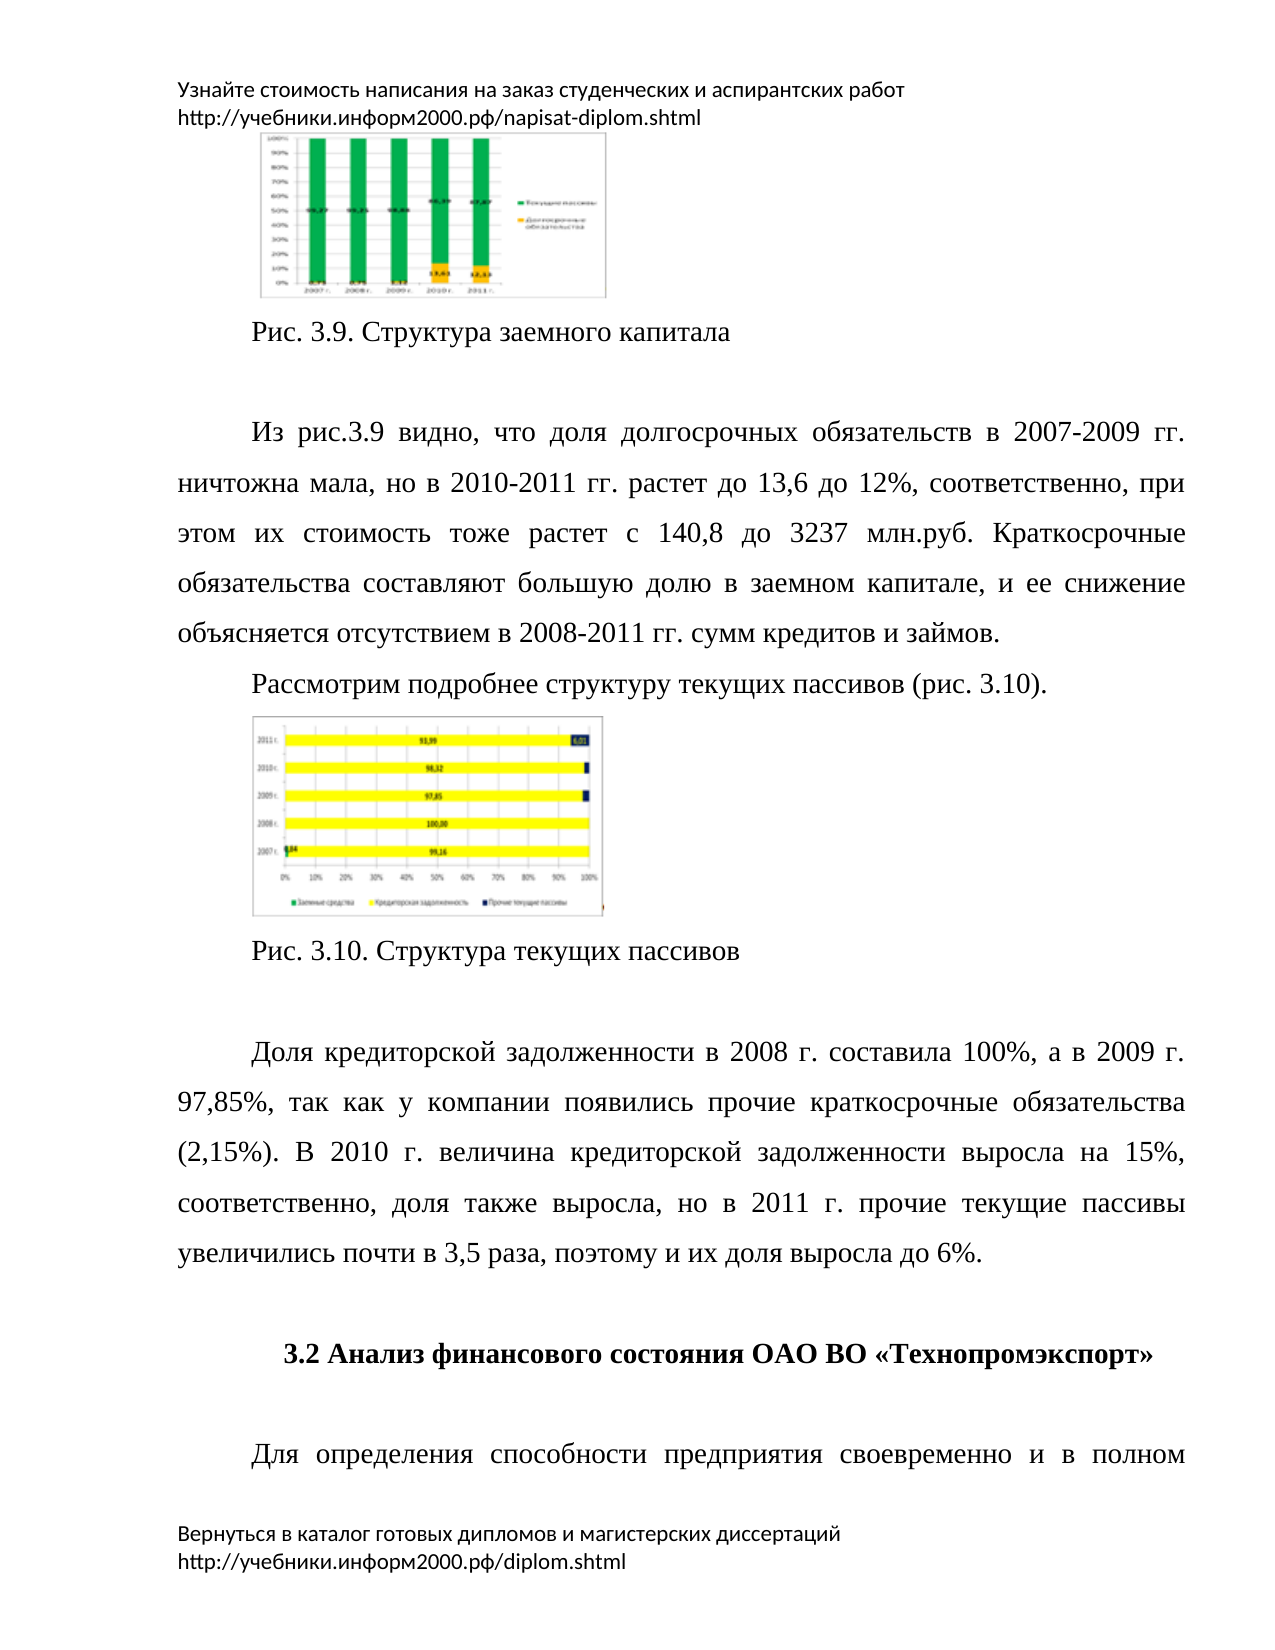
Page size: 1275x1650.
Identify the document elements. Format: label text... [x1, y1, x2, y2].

text Рис. 3.10. Структура текущих пассивов [177, 933, 1186, 967]
text Доля кредиторской задолженности в 2008 г. составила 100%, а в 2009 г. 97,85%, так как у компании появились прочие краткосрочные обязательства (2,15%). В 2010 г. величина кредиторской задолженности выросла на 15%, соответственно, доля также выросла, но в 2011 г. прочие текущие пассивы увеличились почти в 3,5 раза, поэтому и их доля выросла до 6%. [177, 1034, 1186, 1269]
text 3.2 Анализ финансового состояния ОАО ВО «Технопромэкспорт» [177, 1336, 1186, 1369]
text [177, 1436, 1186, 1470]
text Рассмотрим подробнее структуру текущих пассивов (рис. 3.10). [177, 666, 1186, 699]
text Из рис.3.9 видно, что доля долгосрочных обязательств в 2007-2009 гг. ничтожна мала, но в 2010-2011 гг. растет до 13,6 до 12%, соответственно, при этом их стоимость тоже растет с 140,8 до 3237 млн.руб. Краткосрочные обязательства составляют большую долю в заемном капитале, и ее снижение объясняется отсутствием в 2008-2011 гг. сумм кредитов и займов. [177, 414, 1186, 649]
text Рис. 3.9. Структура заемного капитала [177, 314, 1186, 347]
